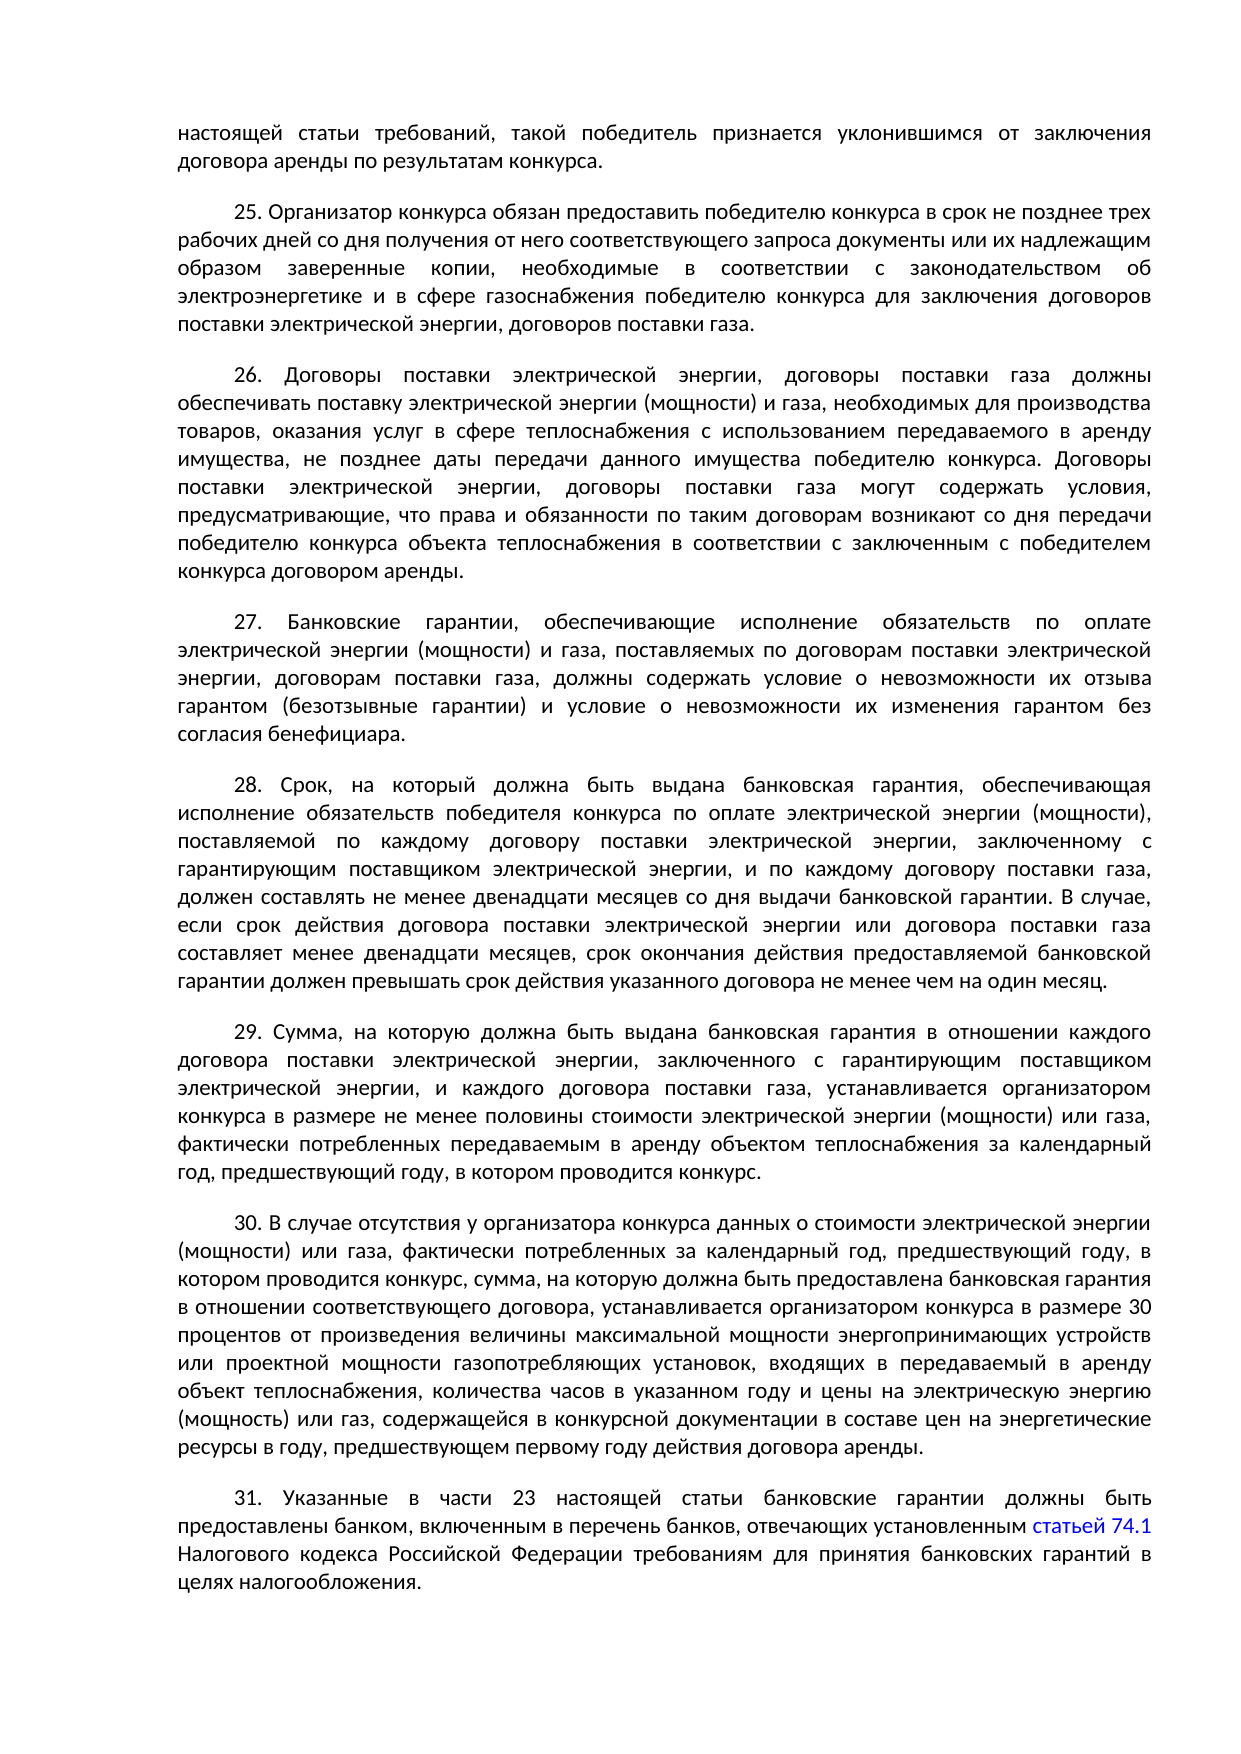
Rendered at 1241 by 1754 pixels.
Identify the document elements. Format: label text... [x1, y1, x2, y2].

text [177, 118, 1152, 174]
text 25. Организатор конкурса обязан предоставить победителю конкурса в срок не позднее трех рабочих дней со дня получения от него соответствующего запроса документы или их надлежащим образом заверенные копии, необходимые в соответствии с законодательством об электроэнергетике и в сфере газоснабжения победителю конкурса для заключения договоров поставки электрической энергии, договоров поставки газа. [177, 197, 1152, 337]
text 26. Договоры поставки электрической энергии, договоры поставки газа должны обеспечивать поставку электрической энергии (мощности) и газа, необходимых для производства товаров, оказания услуг в сфере теплоснабжения с использованием передаваемого в аренду имущества, не позднее даты передачи данного имущества победителю конкурса. Договоры поставки электрической энергии, договоры поставки газа могут содержать условия, предусматривающие, что права и обязанности по таким договорам возникают со дня передачи победителю конкурса объекта теплоснабжения в соответствии с заключенным с победителем конкурса договором аренды. [177, 360, 1152, 584]
text 29. Сумма, на которую должна быть выдана банковская гарантия в отношении каждого договора поставки электрической энергии, заключенного с гарантирующим поставщиком электрической энергии, и каждого договора поставки газа, устанавливается организатором конкурса в размере не менее половины стоимости электрической энергии (мощности) или газа, фактически потребленных передаваемым в аренду объектом теплоснабжения за календарный год, предшествующий году, в котором проводится конкурс. [177, 1017, 1152, 1185]
text 27. Банковские гарантии, обеспечивающие исполнение обязательств по оплате электрической энергии (мощности) и газа, поставляемых по договорам поставки электрической энергии, договорам поставки газа, должны содержать условие о невозможности их отзыва гарантом (безотзывные гарантии) и условие о невозможности их изменения гарантом без согласия бенефициара. [177, 607, 1152, 747]
text 31. Указанные в части 23 настоящей статьи банковские гарантии должны быть предоставлены банком, включенным в перечень банков, отвечающих установленным статьей 74.1 Налогового кодекса Российской Федерации требованиям для принятия банковских гарантий в целях налогообложения. [177, 1483, 1152, 1596]
text 30. В случае отсутствия у организатора конкурса данных о стоимости электрической энергии (мощности) или газа, фактически потребленных за календарный год, предшествующий году, в котором проводится конкурс, сумма, на которую должна быть предоставлена банковская гарантия в отношении соответствующего договора, устанавливается организатором конкурса в размере 30 процентов от произведения величины максимальной мощности энергопринимающих устройств или проектной мощности газопотребляющих установок, входящих в передаваемый в аренду объект теплоснабжения, количества часов в указанном году и цены на электрическую энергию (мощность) или газ, содержащейся в конкурсной документации в составе цен на энергетические ресурсы в году, предшествующем первому году действия договора аренды. [177, 1208, 1152, 1461]
text 28. Срок, на который должна быть выдана банковская гарантия, обеспечивающая исполнение обязательств победителя конкурса по оплате электрической энергии (мощности), поставляемой по каждому договору поставки электрической энергии, заключенному с гарантирующим поставщиком электрической энергии, и по каждому договору поставки газа, должен составлять не менее двенадцати месяцев со дня выдачи банковской гарантии. В случае, если срок действия договора поставки электрической энергии или договора поставки газа составляет менее двенадцати месяцев, срок окончания действия предоставляемой банковской гарантии должен превышать срок действия указанного договора не менее чем на один месяц. [177, 770, 1152, 994]
